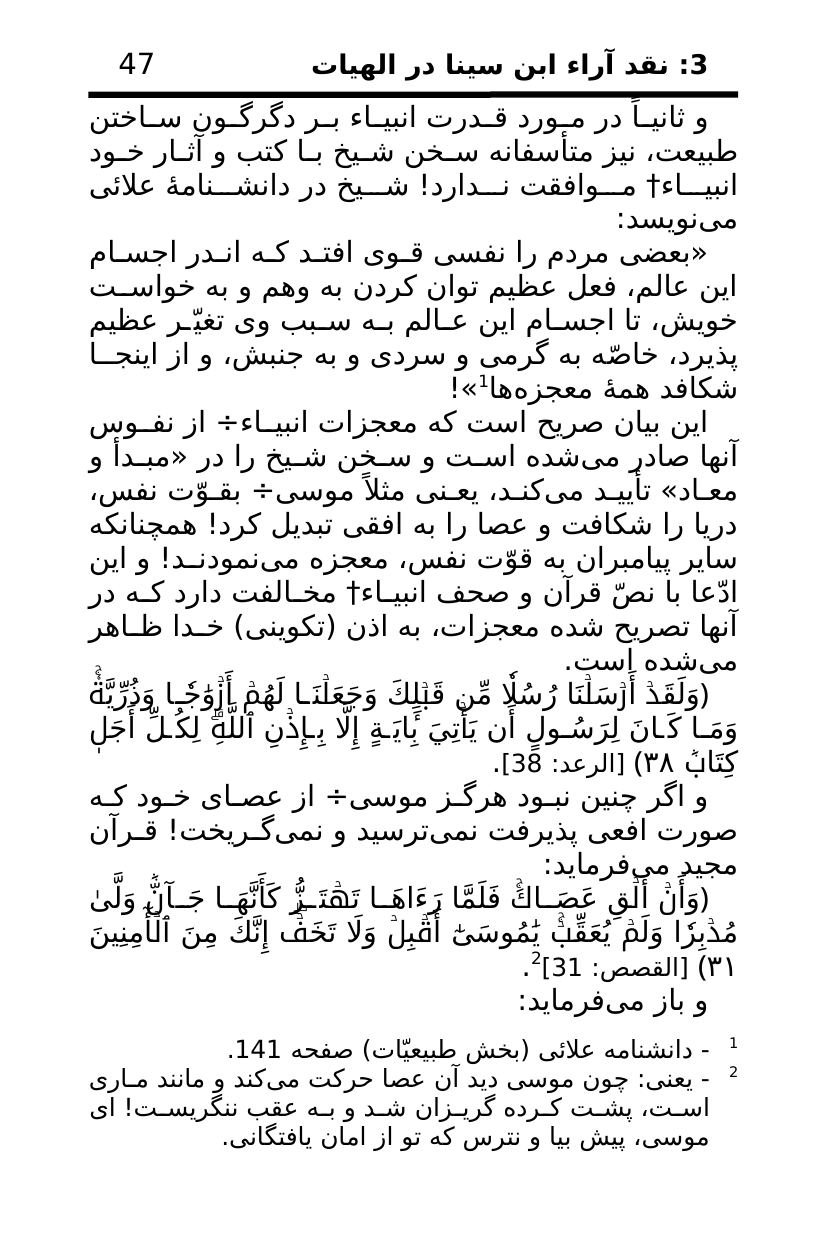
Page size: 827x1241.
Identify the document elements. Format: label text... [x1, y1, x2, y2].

text این بیان صریح است که معجزات انبیاء÷ از نفوس آنها صادر می‌شده است و سخن شیخ را در «مبدأ و معاد» تأیید می‌کند، یعنی مثلاً موسی÷ بقوّت نفس، دریا را شکافت و عصا را به افقی تبدیل کرد! همچنانکه سایر پیامبران به قوّت نفس، معجزه می‌نمودند! و این ادّعا با نصّ قرآن و صحف انبیاء† مخالفت دارد که در آنها تصریح شده معجزات، به اذن (تکوینی) خدا ظاهر ‌می‌شده است. [89, 406, 738, 677]
text ﴿وَأَنۡ أَلۡقِ عَصَاكَۚ فَلَمَّا رَءَاهَا تَهۡتَزُّ كَأَنَّهَا جَآنّٞ وَلَّىٰ مُدۡبِرٗا وَلَمۡ يُعَقِّبۡۚ يَٰمُوسَىٰٓ أَقۡبِلۡ وَلَا تَخَفۡۖ إِنَّكَ مِنَ ٱلۡأٓمِنِينَ ٣١﴾ [القصص: 31]. [89, 881, 738, 983]
text و ثانیاً در مورد قدرت انبیاء بر دگرگون ساختن طبیعت، نیز متأسفانه سخن شیخ با کتب و آثار خود انبیاء† موافقت ندارد! شیخ در دانشنامۀ علائی می‌نویسد: [89, 100, 738, 236]
text و اگر چنین نبود هرگز موسی÷ از عصای خود که صورت افعی پذیرفت نمی‌ترسید و نمی‌گریخت! قرآن مجید می‌فرماید: [89, 779, 738, 881]
text «بعضی مردم را نفسی قوی افتد که اندر اجسام این عالم، فعل عظیم توان کردن به وهم و به خواست خویش، تا اجسام این عالم به سبب وی تغیّر عظیم پذیرد، خاصّه به گرمی و سردی و به جنبش، و از اینجا شکافد همۀ معجزه‌ها»! [89, 236, 738, 406]
text ﴿وَلَقَدۡ أَرۡسَلۡنَا رُسُلٗا مِّن قَبۡلِكَ وَجَعَلۡنَا لَهُمۡ أَزۡوَٰجٗا وَذُرِّيَّةٗۚ وَمَا كَانَ لِرَسُولٍ أَن يَأۡتِيَ بِ‍َٔايَةٍ إِلَّا بِإِذۡنِ ٱللَّهِۗ لِكُلِّ أَجَلٖ كِتَابٞ ٣٨﴾ [الرعد: 38]. [89, 677, 738, 779]
text و باز می‌فرماید: [89, 983, 738, 1017]
